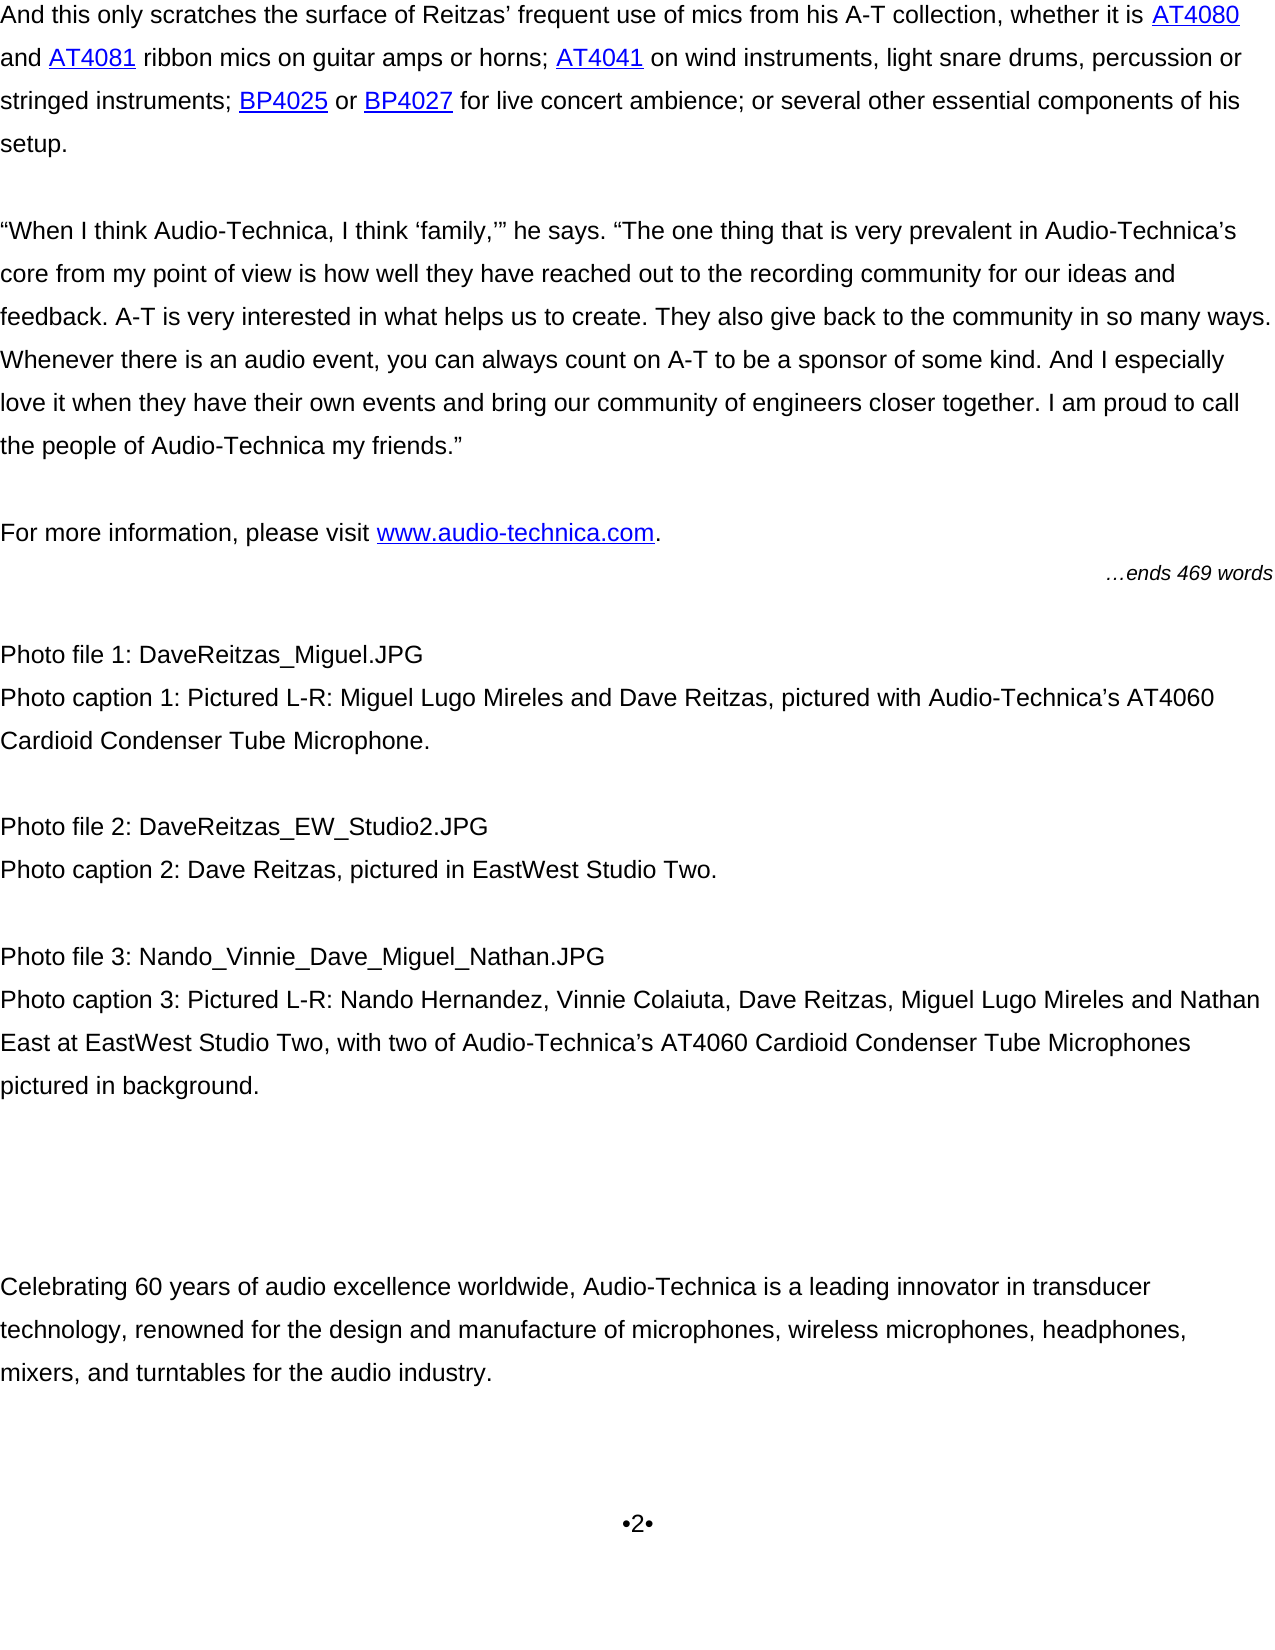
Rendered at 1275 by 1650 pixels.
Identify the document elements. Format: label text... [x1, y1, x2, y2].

text Photo file 3: Nando_Vinnie_Dave_Miguel_Nathan.JPG [0, 942, 1275, 970]
text And this only scratches the surface of Reitzas’ frequent use of mics from his A-T collection, whether it is AT4080 and AT4081 ribbon mics on guitar amps or horns; AT4041 on wind instruments, light snare drums, percussion or stringed instruments; BP4025 or BP4027 for live concert ambience; or several other essential components of his setup. [0, 0, 1275, 158]
text Photo caption 1: Pictured L-R: Miguel Lugo Mireles and Dave Reitzas, pictured with Audio-Technica’s AT4060 Cardioid Condenser Tube Microphone. [0, 683, 1275, 755]
text Celebrating 60 years of audio excellence worldwide, Audio-Technica is a leading innovator in transducer technology, renowned for the design and manufacture of microphones, wireless microphones, headphones, mixers, and turntables for the audio industry. [0, 1272, 1275, 1387]
text Photo caption 2: Dave Reitzas, pictured in EastWest Studio Two. [0, 855, 1275, 884]
text For more information, please visit www.audio-technica.com. [0, 517, 1275, 546]
text Photo caption 3: Pictured L-R: Nando Hernandez, Vinnie Colaiuta, Dave Reitzas, Miguel Lugo Mireles and Nathan East at EastWest Studio Two, with two of Audio-Technica’s AT4060 Cardioid Condenser Tube Microphones pictured in background. [0, 985, 1275, 1100]
text Photo file 1: DaveReitzas_Miguel.JPG [0, 640, 1275, 668]
text …ends 469 words [0, 561, 1275, 584]
text “When I think Audio-Technica, I think ‘family,’” he says. “The one thing that is very prevalent in Audio-Technica’s core from my point of view is how well they have reached out to the recording community for our ideas and feedback. A-T is very interested in what helps us to create. They also give back to the community in so many ways. Whenever there is an audio event, you can always count on A-T to be a sponsor of some kind. And I especially love it when they have their own events and bring our community of engineers closer together. I am proud to call the people of Audio-Technica my friends.” [0, 216, 1275, 460]
text Photo file 2: DaveReitzas_EW_Studio2.JPG [0, 812, 1275, 841]
